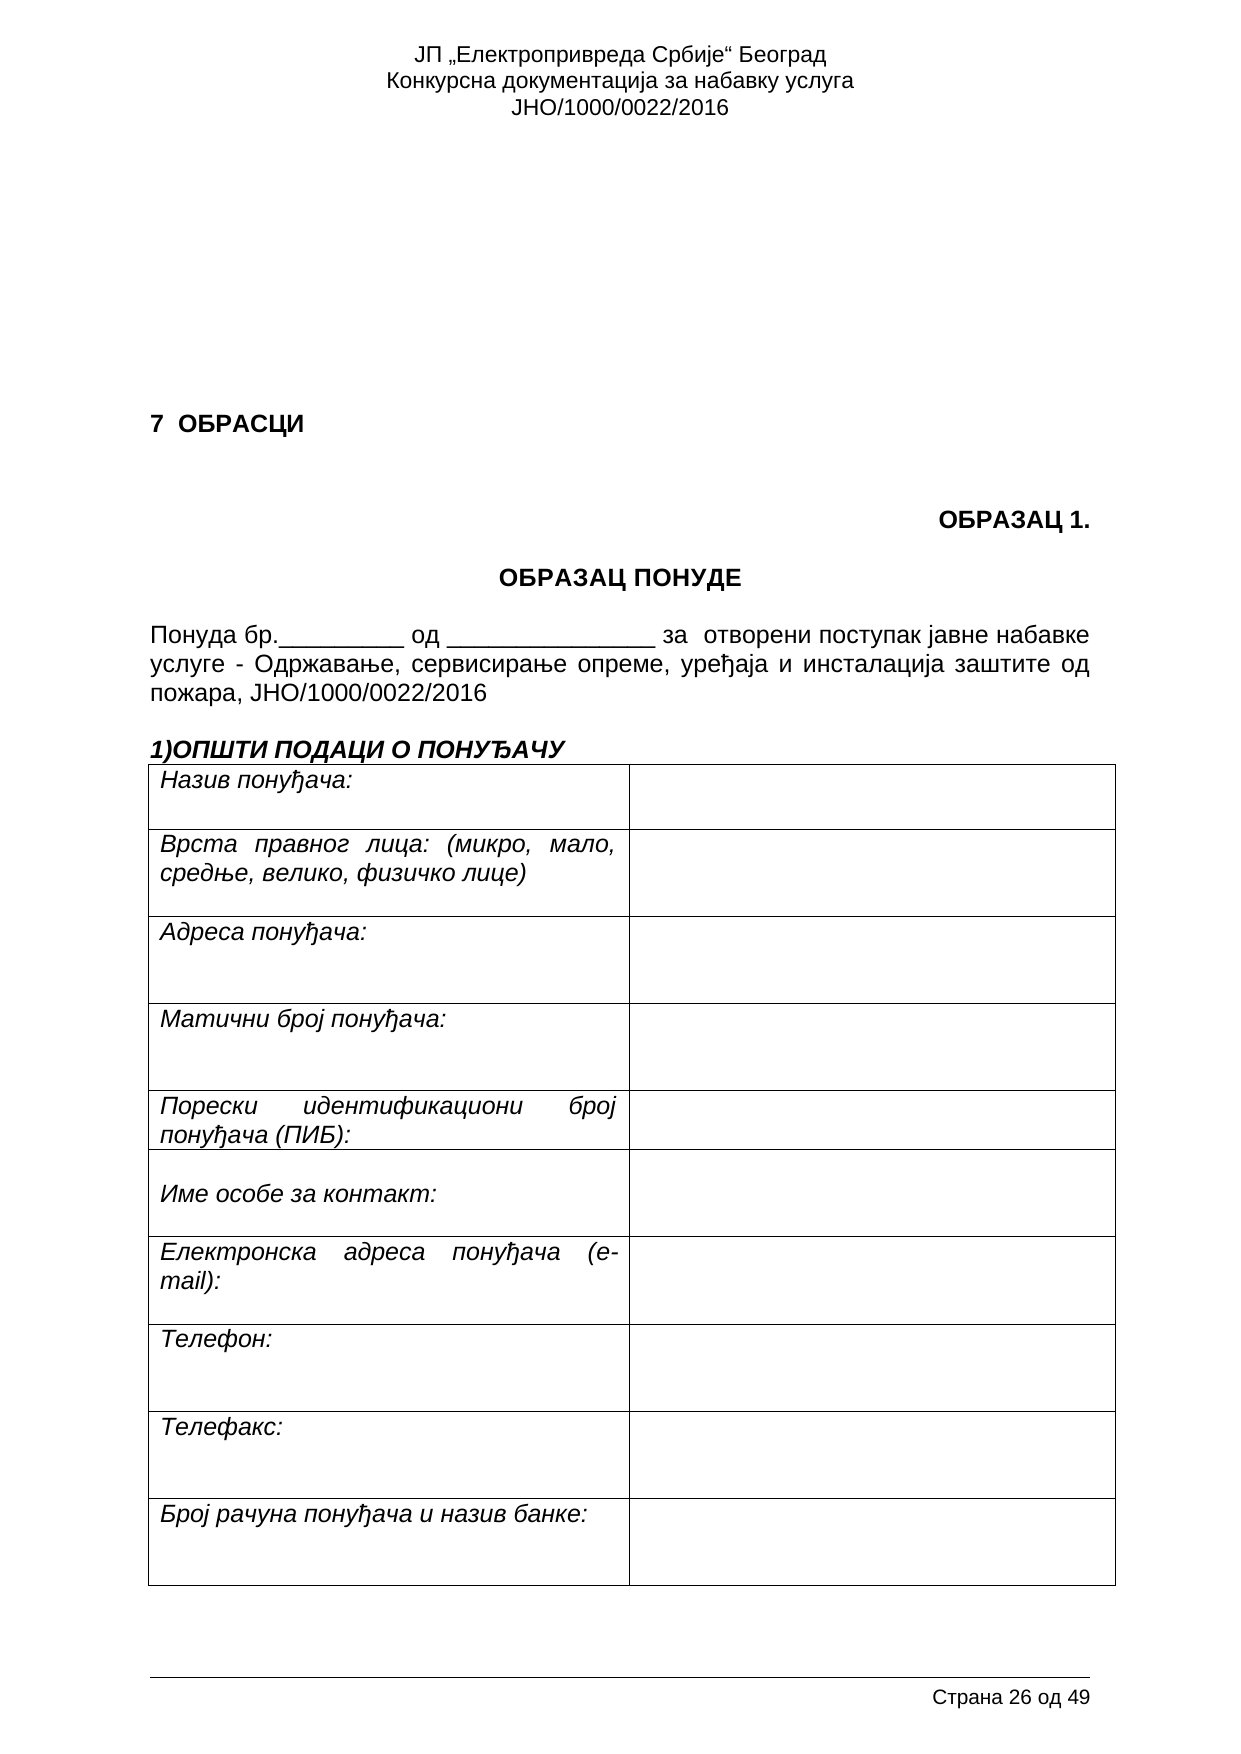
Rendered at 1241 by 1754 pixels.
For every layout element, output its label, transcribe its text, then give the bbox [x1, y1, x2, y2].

text 7 ОБРАСЦИ [150, 409, 1090, 437]
table_cell Телефон: [149, 1325, 629, 1411]
table_cell [630, 1499, 1115, 1585]
table_cell Електронска адреса понуђача (e-mail): [149, 1237, 629, 1323]
table_cell Матични број понуђача: [149, 1004, 629, 1090]
table_cell [630, 917, 1115, 1003]
table_cell Порески идентификациони број понуђача (ПИБ): [149, 1091, 629, 1149]
table_cell [630, 1004, 1115, 1090]
text 1)ОПШТИ ПОДАЦИ О ПОНУЂАЧУ [150, 735, 1090, 764]
table_cell [630, 1150, 1115, 1236]
text Понуда бр._________ од _______________ за отворени поступак јавне набавке услуге - Одржавање, сервисирање опреме, уређаја и инсталација заштите од пожара, ЈНО/1000/0022/2016 [150, 620, 1090, 706]
table_header [630, 765, 1115, 828]
table_cell [630, 1412, 1115, 1498]
table_cell [630, 1325, 1115, 1411]
text ОБРАЗАЦ ПОНУДЕ [150, 563, 1090, 591]
table_cell Врста правног лица: (микро, мало, средње, велико, физичко лице) [149, 830, 629, 916]
table_cell [630, 830, 1115, 916]
table_cell Телефакс: [149, 1412, 629, 1498]
table_cell Адреса понуђача: [149, 917, 629, 1003]
table_cell [630, 1237, 1115, 1323]
table_cell Број рачуна понуђача и назив банке: [149, 1499, 629, 1585]
text ОБРАЗАЦ 1. [150, 505, 1090, 534]
table_header Назив понуђача: [149, 765, 629, 828]
table_cell [630, 1091, 1115, 1149]
table_cell Име особе за контакт: [149, 1150, 629, 1236]
